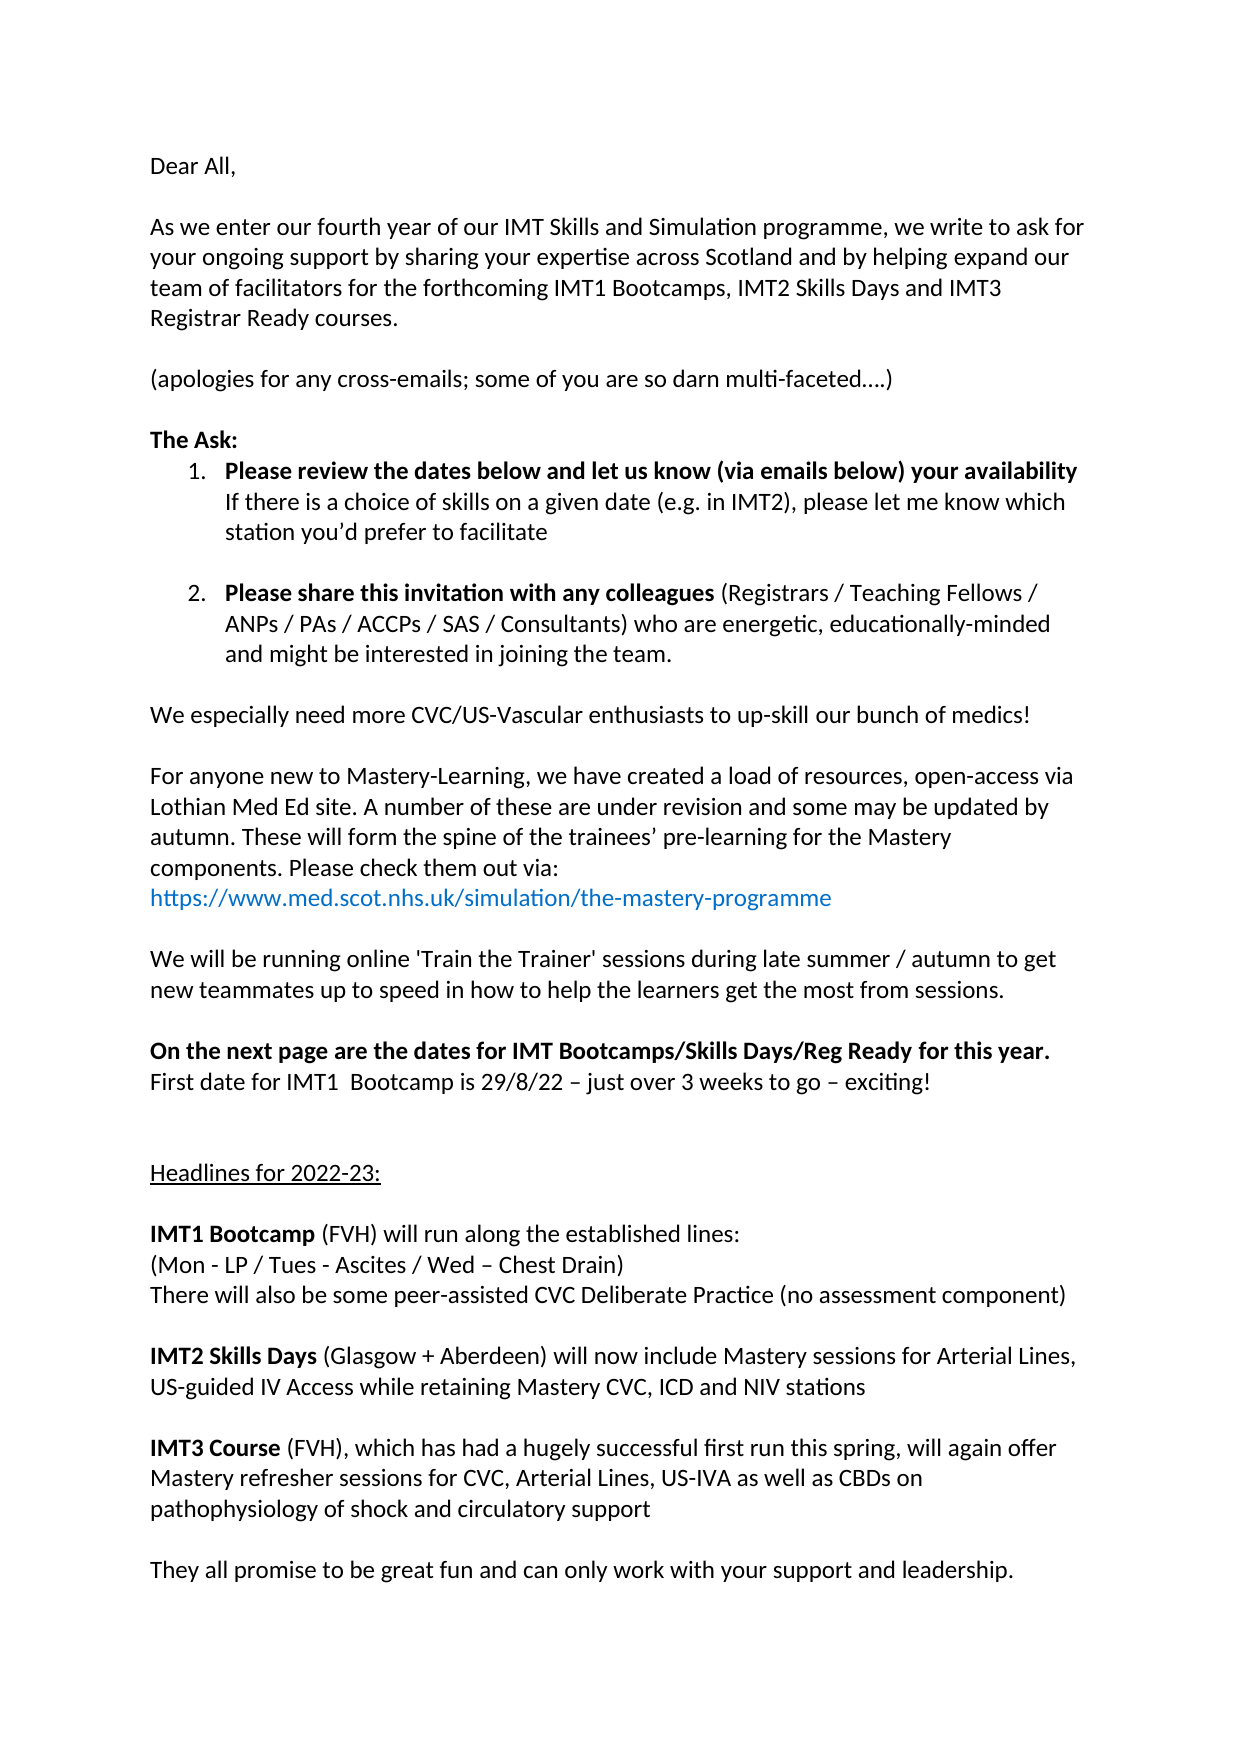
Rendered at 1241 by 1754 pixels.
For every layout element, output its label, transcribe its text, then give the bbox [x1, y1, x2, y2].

text (apologies for any cross-emails; some of you are so darn multi-faceted….) [150, 364, 1090, 394]
list Please share this invitation with any colleagues (Registrars / Teaching Fellows / ANPs / PAs / ACCPs / SAS / Consultants) who are energetic, educationally-minded and might be interested in joining the team. [187, 577, 1090, 669]
text (Mon - LP / Tues - Ascites / Wed – Chest Drain) [150, 1249, 1090, 1279]
list Please review the dates below and let us know (via emails below) your availability [187, 455, 1090, 486]
text As we enter our fourth year of our IMT Skills and Simulation programme, we write to ask for your ongoing support by sharing your expertise across Scotland and by helping expand our team of facilitators for the forthcoming IMT1 Bootcamps, IMT2 Skills Days and IMT3 Registrar Ready courses. [150, 211, 1090, 333]
text We especially need more CVC/US-Vascular enthusiasts to up-skill our bunch of medics! [150, 699, 1090, 730]
text IMT1 Bootcamp (FVH) will run along the established lines: [150, 1218, 1090, 1249]
text There will also be some peer-assisted CVC Deliberate Practice (no assessment component) [150, 1279, 1090, 1310]
text On the next page are the dates for IMT Bootcamps/Skills Days/Reg Ready for this year. [150, 1035, 1090, 1066]
text First date for IMT1 Bootcamp is 29/8/22 – just over 3 weeks to go – exciting! [150, 1066, 1090, 1096]
text https://www.med.scot.nhs.uk/simulation/the-mastery-programme [150, 882, 1090, 913]
text For anyone new to Mastery-Learning, we have created a load of resources, open-access via Lothian Med Ed site. A number of these are under revision and some may be updated by autumn. These will form the spine of the trainees’ pre-learning for the Mastery components. Please check them out via: [150, 730, 1090, 882]
list If there is a choice of skills on a given date (e.g. in IMT2), please let me know which station you’d prefer to facilitate [225, 486, 1090, 547]
text IMT2 Skills Days (Glasgow + Aberdeen) will now include Mastery sessions for Arterial Lines, US-guided IV Access while retaining Mastery CVC, ICD and NIV stations [150, 1340, 1090, 1401]
text They all promise to be great fun and can only work with your support and leadership. [150, 1554, 1090, 1584]
text The Ask: [150, 425, 1090, 455]
text We will be running online 'Train the Trainer' sessions during late summer / autumn to get new teammates up to speed in how to help the learners get the most from sessions. [150, 913, 1090, 1004]
text IMT3 Course (FVH), which has had a hugely successful first run this spring, will again offer Mastery refresher sessions for CVC, Arterial Lines, US-IVA as well as CBDs on pathophysiology of shock and circulatory support [150, 1432, 1090, 1523]
text Dear All, [150, 150, 1090, 181]
text Headlines for 2022-23: [150, 1157, 1090, 1188]
